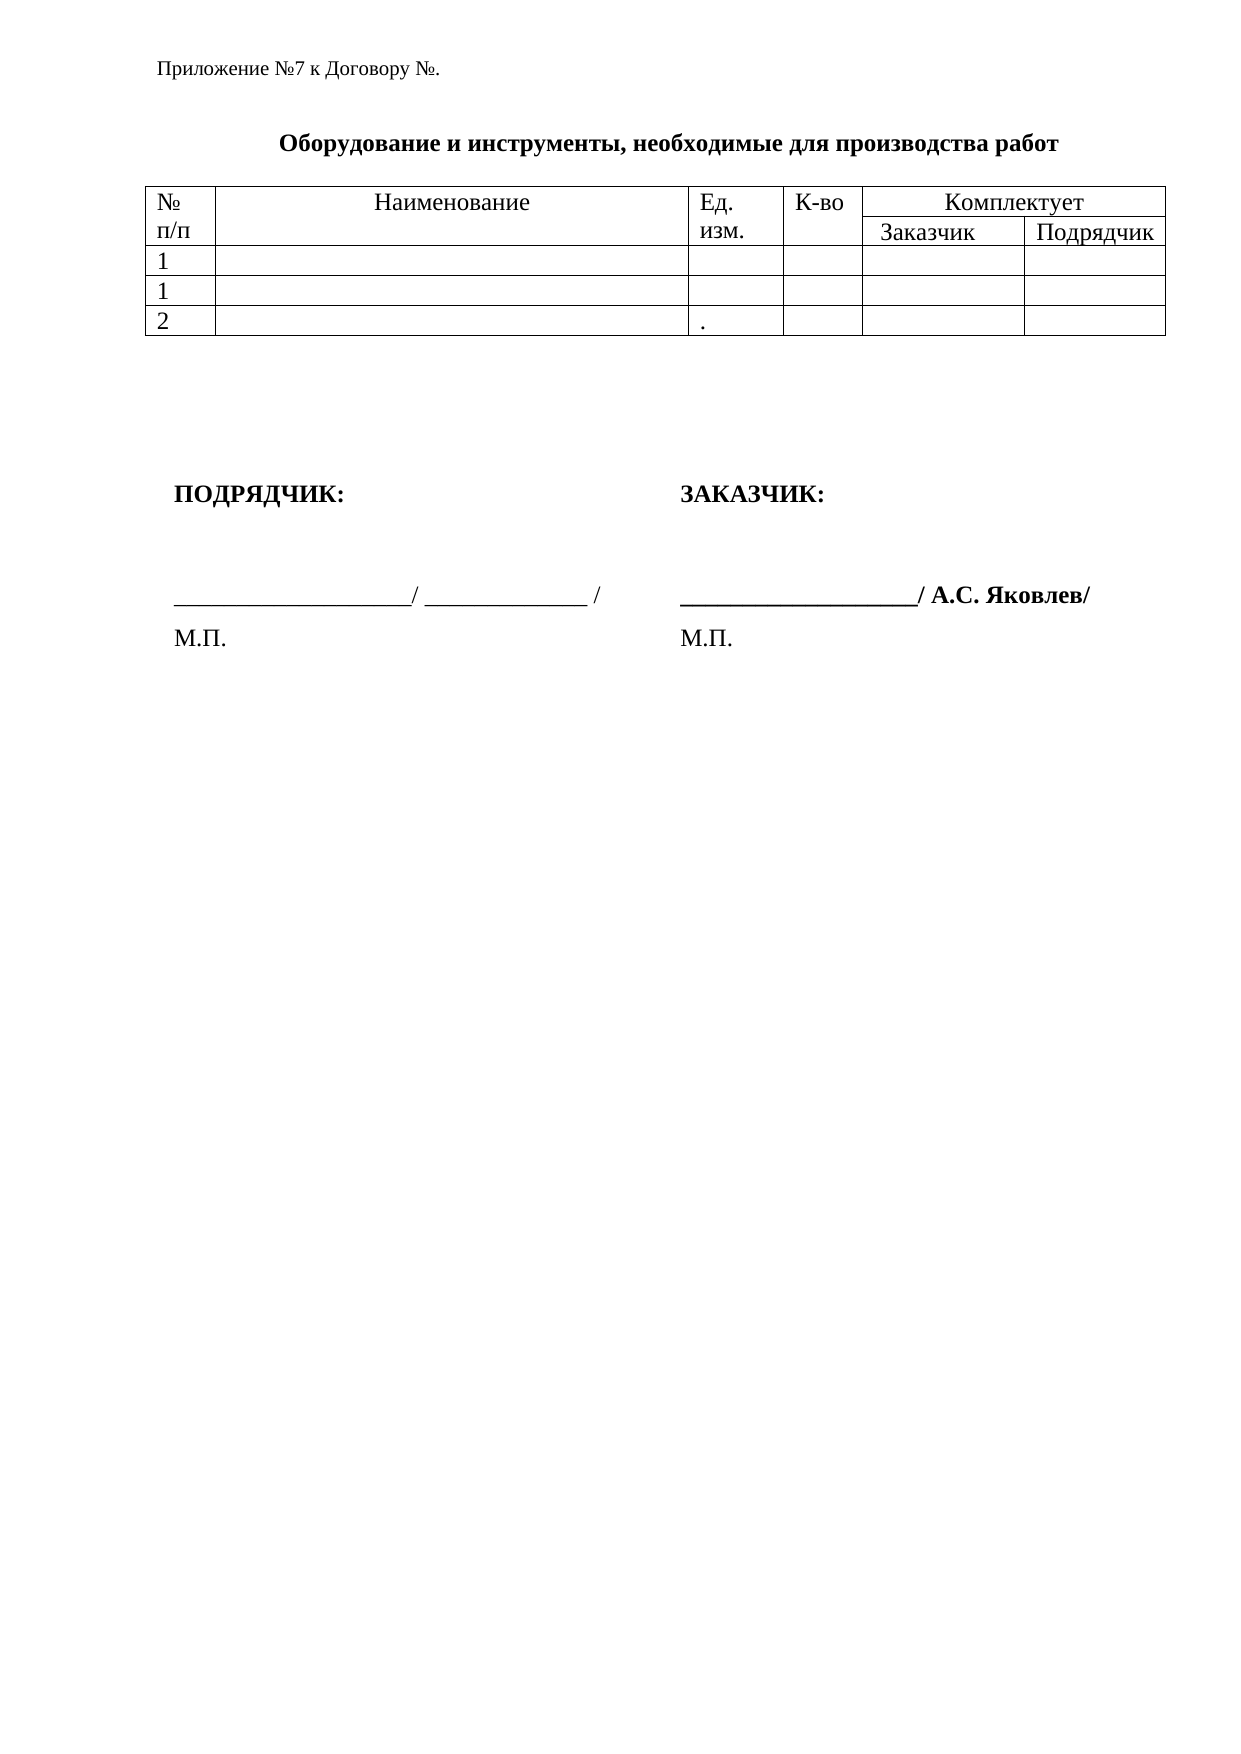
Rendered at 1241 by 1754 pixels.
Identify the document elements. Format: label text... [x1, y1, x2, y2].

table_cell [1025, 246, 1165, 275]
table_header Комплектует [863, 187, 1165, 216]
table_header ПОДРЯДЧИК: [163, 480, 669, 537]
table_cell [784, 276, 862, 305]
table_header Наименование [216, 187, 688, 245]
table_header ЗАКАЗЧИК: [669, 480, 1175, 537]
table_cell [784, 246, 862, 275]
table_cell [1025, 276, 1165, 305]
table_cell [784, 306, 862, 335]
table_cell [216, 276, 688, 305]
table_cell 1 [146, 276, 215, 305]
table_cell [863, 276, 1024, 305]
table_cell [863, 246, 1024, 275]
table_cell ___________________/ _____________ / М.П. [163, 537, 669, 665]
table_cell ___________________/ А.С. Яковлев/ М.П. [669, 537, 1175, 665]
table_cell Заказчик [863, 217, 1024, 245]
table_cell [863, 306, 1024, 335]
table_header Ед. изм. [689, 187, 783, 245]
table_cell [1025, 306, 1165, 335]
table_header № п/п [146, 187, 215, 245]
text Оборудование и инструменты, необходимые для производства работ [157, 128, 1181, 157]
table_cell 2 [146, 306, 215, 335]
table_cell [216, 306, 688, 335]
table_cell . [689, 306, 783, 335]
table_cell Подрядчик [1025, 217, 1165, 245]
table_cell 1 [146, 246, 215, 275]
text Приложение №7 к Договору №. [157, 56, 1181, 80]
table_cell [689, 246, 783, 275]
table_cell [216, 246, 688, 275]
table_cell [689, 276, 783, 305]
table_header К-во [784, 187, 862, 245]
